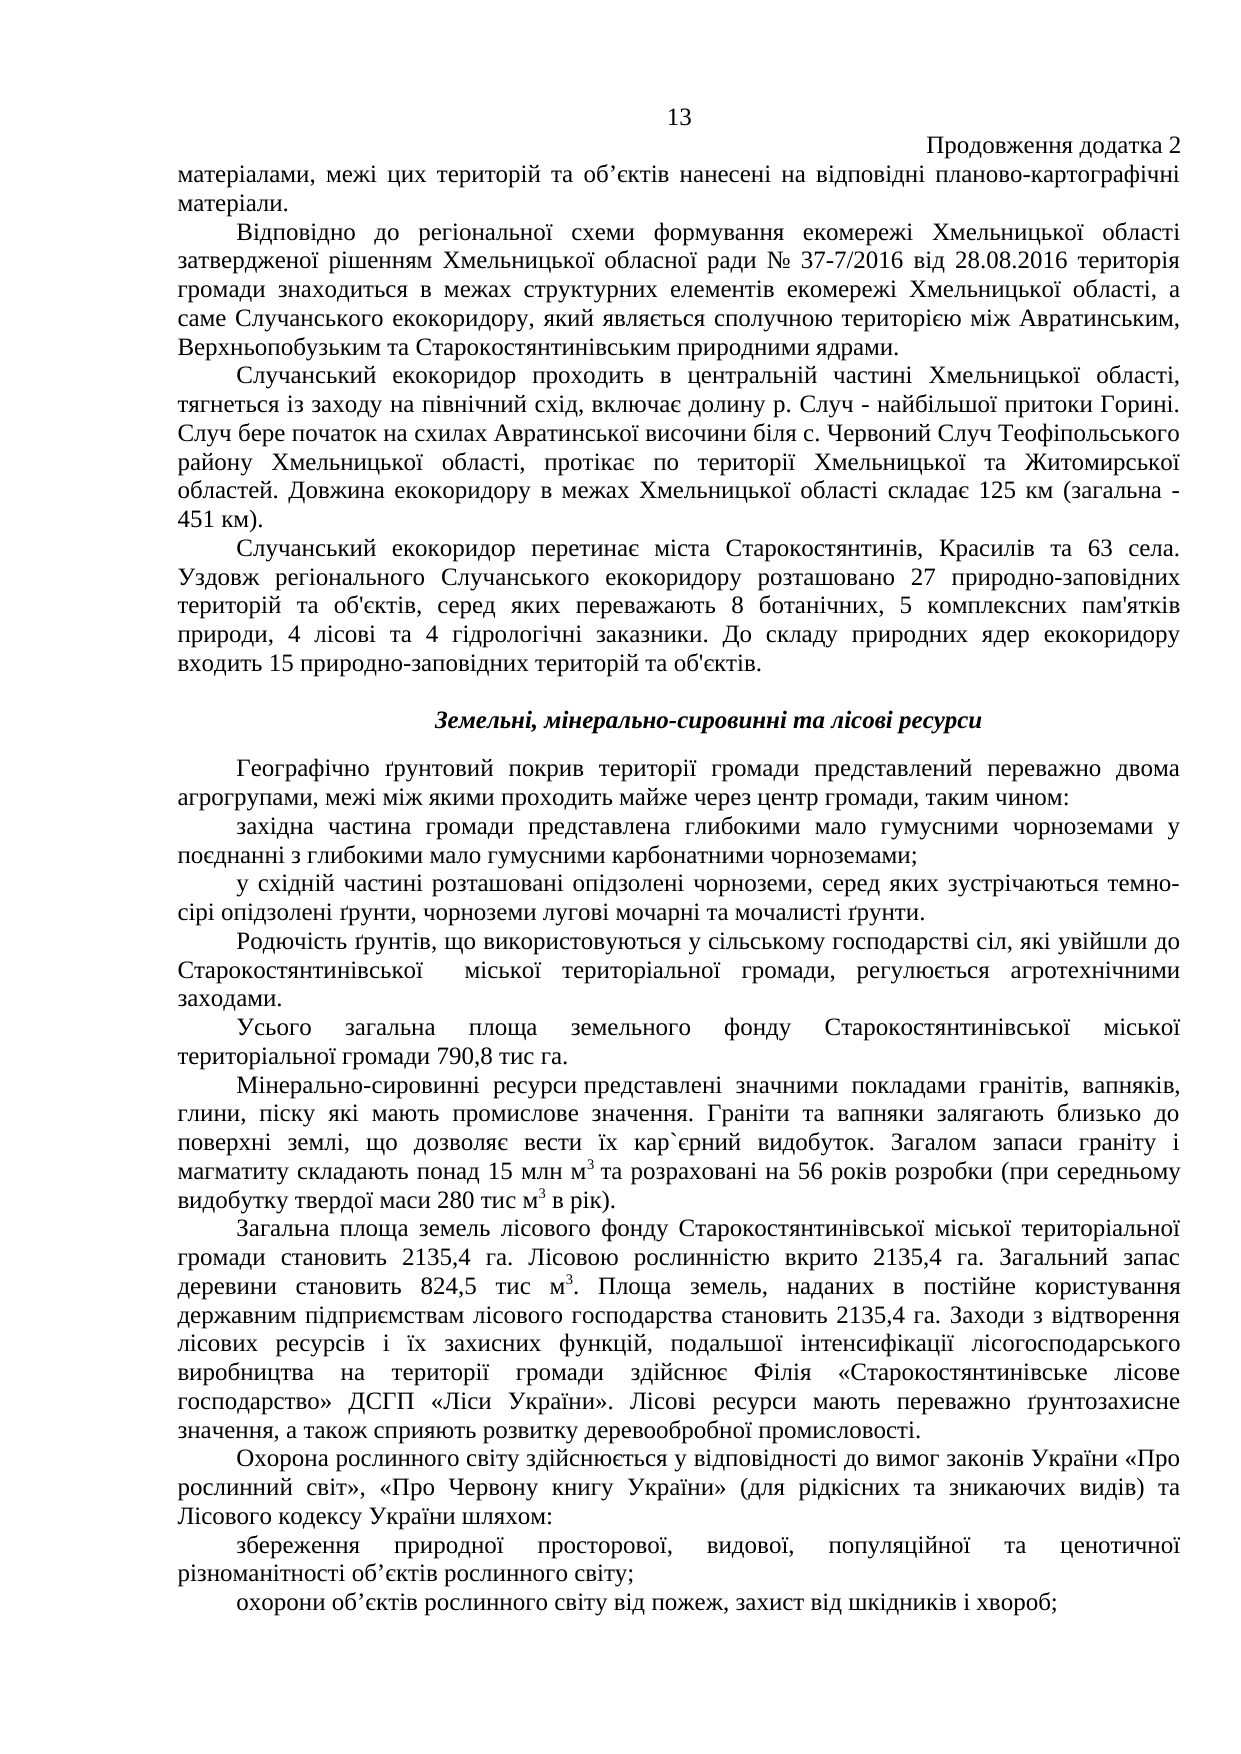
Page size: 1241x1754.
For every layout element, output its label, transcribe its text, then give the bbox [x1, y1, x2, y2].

text Родючість ґрунтів, що використовуються у сільському господарстві сіл, які увійшли до Старокостянтинівської міської територіальної громади, регулюється агротехнічними заходами. [177, 926, 1181, 1012]
text Случанський екокоридор проходить в центральній частині Хмельницької області, тягнеться із заходу на північний схід, включає долину р. Случ - найбільшої притоки Горині. Случ бере початок на схилах Авратинської височини біля с. Червоний Случ Теофіпольського району Хмельницької області, протікає по території Хмельницької та Житомирської областей. Довжина екокоридору в межах Хмельницької області складає 125 км (загальна - 451 км). [177, 361, 1181, 533]
text Случанський екокоридор перетинає міста Старокостянтинів, Красилів та 63 села. Уздовж регіонального Случанського екокоридору розташовано 27 природно-заповідних територій та об'єктів, серед яких переважають 8 ботанічних, 5 комплексних пам'ятків природи, 4 лісові та 4 гідрологічні заказники. До складу природних ядер екокоридору входить 15 природно-заповідних територій та об'єктів. [177, 533, 1181, 677]
text Земельні, мінерально-сировинні та лісові ресурси [177, 706, 1181, 734]
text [177, 159, 1181, 217]
text збереження природної просторової, видової, популяційної та ценотичної різноманітності об’єктів рослинного світу; [177, 1530, 1181, 1587]
text Відповідно до регіональної схеми формування екомережі Хмельницької області затвердженої рішенням Хмельницької обласної ради № 37-7/2016 від 28.08.2016 територія громади знаходиться в межах структурних елементів екомережі Хмельницької області, а саме Случанського екокоридору, який являється сполучною територією між Авратинським, Верхньопобузьким та Старокостянтинівським природними ядрами. [177, 217, 1181, 361]
text охорони об’єктів рослинного світу від пожеж, захист від шкідників і хвороб; [177, 1587, 1181, 1616]
text Мінерально-сировинні ресурси представлені значними покладами гранітів, вапняків, глини, піску які мають промислове значення. Граніти та вапняки залягають близько до поверхні землі, що дозволяє вести їх кар`єрний видобуток. Загалом запаси граніту і магматиту складають понад 15 млн м3 та розраховані на 56 років розробки (при середньому видобутку твердої маси 280 тис м3 в рік). [177, 1070, 1181, 1213]
text Географічно ґрунтовий покрив території громади представлений переважно двома агрогрупами, межі між якими проходить майже через центр громади, таким чином: [177, 753, 1181, 811]
text Охорона рослинного світу здійснюється у відповідності до вимог законів України «Про рослинний світ», «Про Червону книгу України» (для рідкісних та зникаючих видів) та Лісового кодексу України шляхом: [177, 1443, 1181, 1530]
text у східній частині розташовані опідзолені чорноземи, серед яких зустрічаються темно-сірі опідзолені ґрунти, чорноземи лугові мочарні та мочалисті ґрунти. [177, 868, 1181, 926]
text Загальна площа земель лiсового фонду Старокостянтинівської міської територіальної громади становить 2135,4 га. Лiсовою рослинністю вкрито 2135,4 га. Загальний запас деревини становить 824,5 тис м3. Площа земель, наданих в постійне користування державним підприємствам лісового господарства становить 2135,4 га. Заходи з відтворення лiсових ресурсiв і їх захисних функцiй, подальшої iнтенсифiкацiї лiсогосподарського виробництва на території громади здійснює Філія «Старокостянтинівське лісове господарство» ДСГП «Ліси України». Лісові ресурси мають переважно ґрунтозахисне значення, а також сприяють розвитку деревообробної промисловості. [177, 1213, 1181, 1443]
text Усього загальна площа земельного фонду Старокостянтинівської міської територіальної громади 790,8 тис га. [177, 1012, 1181, 1070]
text західна частина громади представлена глибокими мало гумусними чорноземами у поєднанні з глибокими мало гумусними карбонатними чорноземами; [177, 811, 1181, 868]
